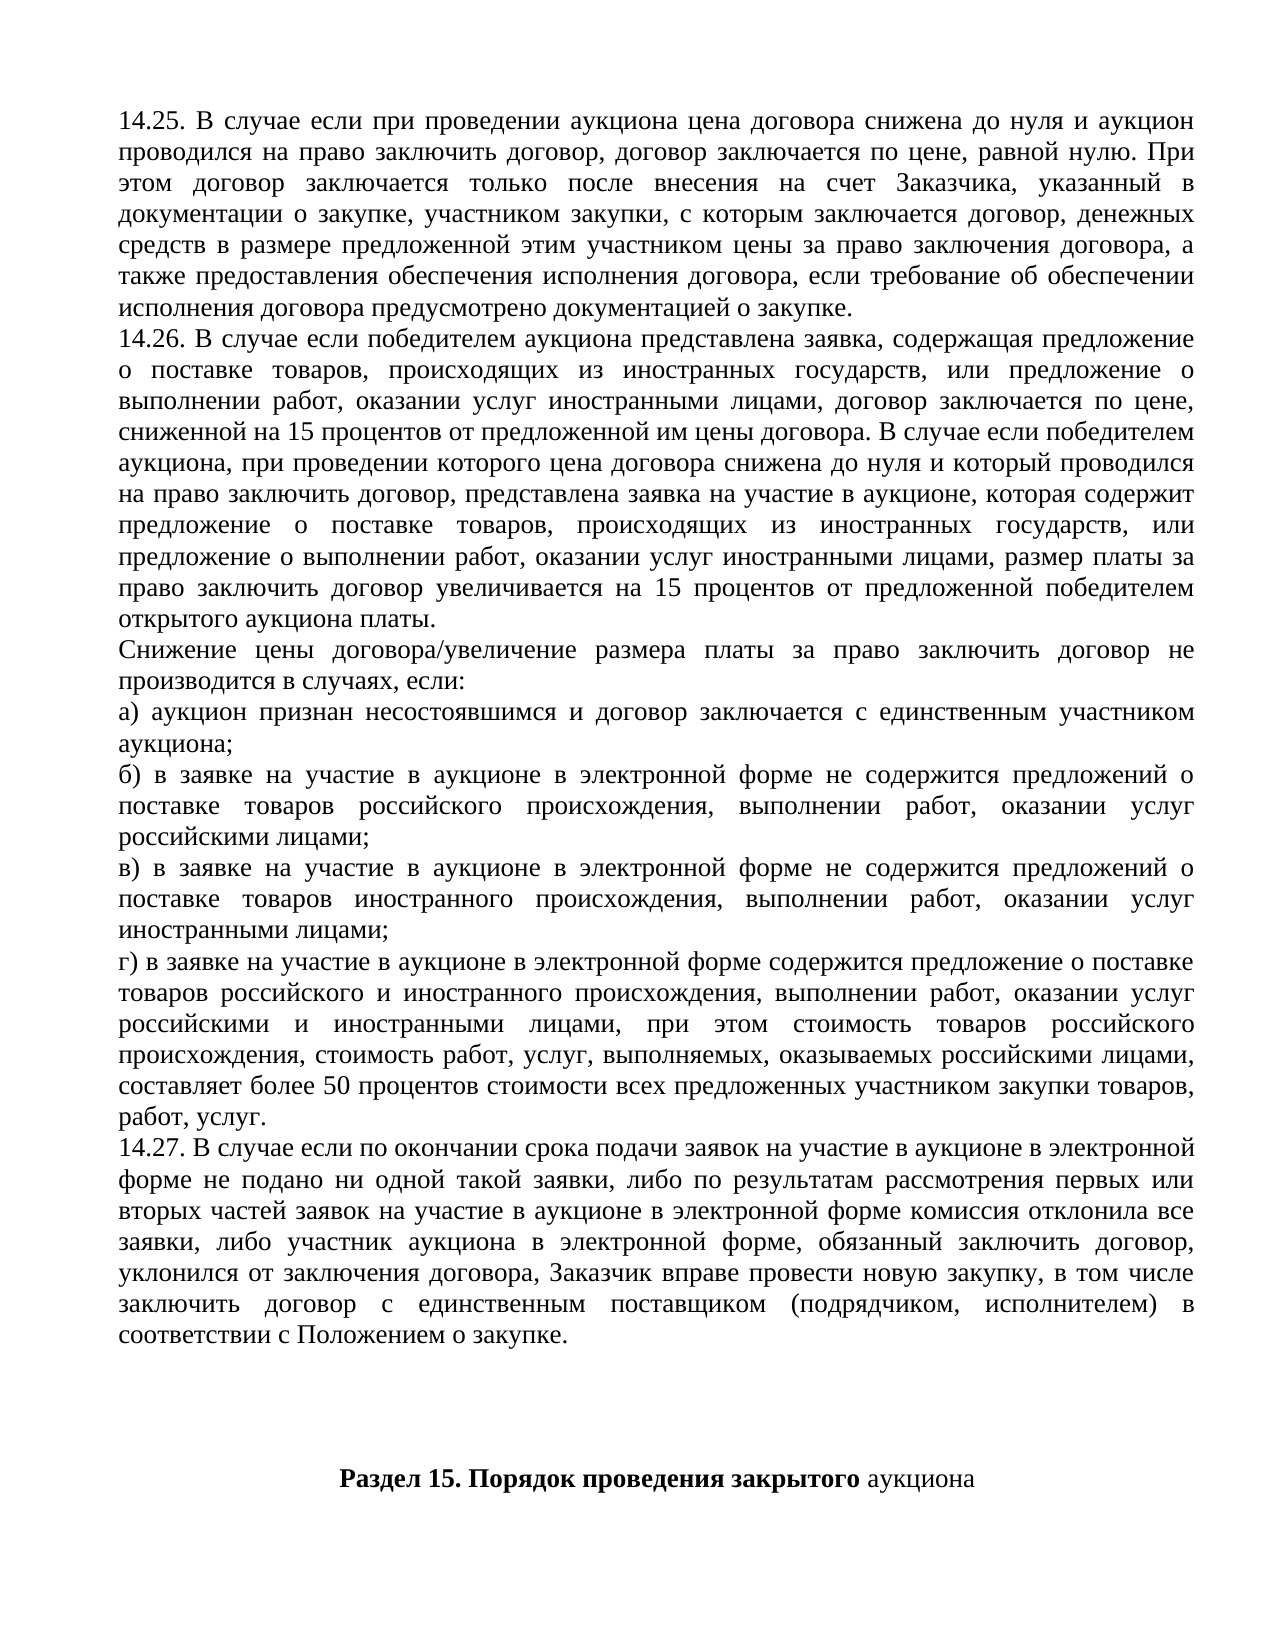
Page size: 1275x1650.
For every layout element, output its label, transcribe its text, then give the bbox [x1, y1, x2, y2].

text 14.26. В случае если победителем аукциона представлена заявка, содержащая предложение о поставке товаров, происходящих из иностранных государств, или предложение о выполнении работ, оказании услуг иностранными лицами, договор заключается по цене, сниженной на 15 процентов от предложенной им цены договора. В случае если победителем аукциона, при проведении которого цена договора снижена до нуля и который проводился на право заключить договор, представлена заявка на участие в аукционе, которая содержит предложение о поставке товаров, происходящих из иностранных государств, или предложение о выполнении работ, оказании услуг иностранными лицами, размер платы за право заключить договор увеличивается на 15 процентов от предложенной победителем открытого аукциона платы. [118, 322, 1196, 633]
text г) в заявке на участие в аукционе в электронной форме содержится предложение о поставке товаров российского и иностранного происхождения, выполнении работ, оказании услуг российскими и иностранными лицами, при этом стоимость товаров российского происхождения, стоимость работ, услуг, выполняемых, оказываемых российскими лицами, составляет более 50 процентов стоимости всех предложенных участником закупки товаров, работ, услуг. [118, 945, 1196, 1132]
text 14.25. В случае если при проведении аукциона цена договора снижена до нуля и аукцион проводился на право заключить договор, договор заключается по цене, равной нулю. При этом договор заключается только после внесения на счет Заказчика, указанный в документации о закупке, участником закупки, с которым заключается договор, денежных средств в размере предложенной этим участником цены за право заключения договора, а также предоставления обеспечения исполнения договора, если требование об обеспечении исполнения договора предусмотрено документацией о закупке. [118, 104, 1196, 322]
text 14.27. В случае если по окончании срока подачи заявок на участие в аукционе в электронной форме не подано ни одной такой заявки, либо по результатам рассмотрения первых или вторых частей заявок на участие в аукционе в электронной форме комиссия отклонила все заявки, либо участник аукциона в электронной форме, обязанный заключить договор, уклонился от заключения договора, Заказчик вправе провести новую закупку, в том числе заключить договор с единственным поставщиком (подрядчиком, исполнителем) в соответствии с Положением о закупке. [118, 1132, 1196, 1349]
subtitle Раздел 15. Порядок проведения закрытого аукциона [118, 1462, 1196, 1493]
text в) в заявке на участие в аукционе в электронной форме не содержится предложений о поставке товаров иностранного происхождения, выполнении работ, оказании услуг иностранными лицами; [118, 851, 1196, 945]
text а) аукцион признан несостоявшимся и договор заключается с единственным участником аукциона; [118, 696, 1196, 758]
text Снижение цены договора/увеличение размера платы за право заключить договор не производится в случаях, если: [118, 633, 1196, 696]
text б) в заявке на участие в аукционе в электронной форме не содержится предложений о поставке товаров российского происхождения, выполнении работ, оказании услуг российскими лицами; [118, 758, 1196, 851]
